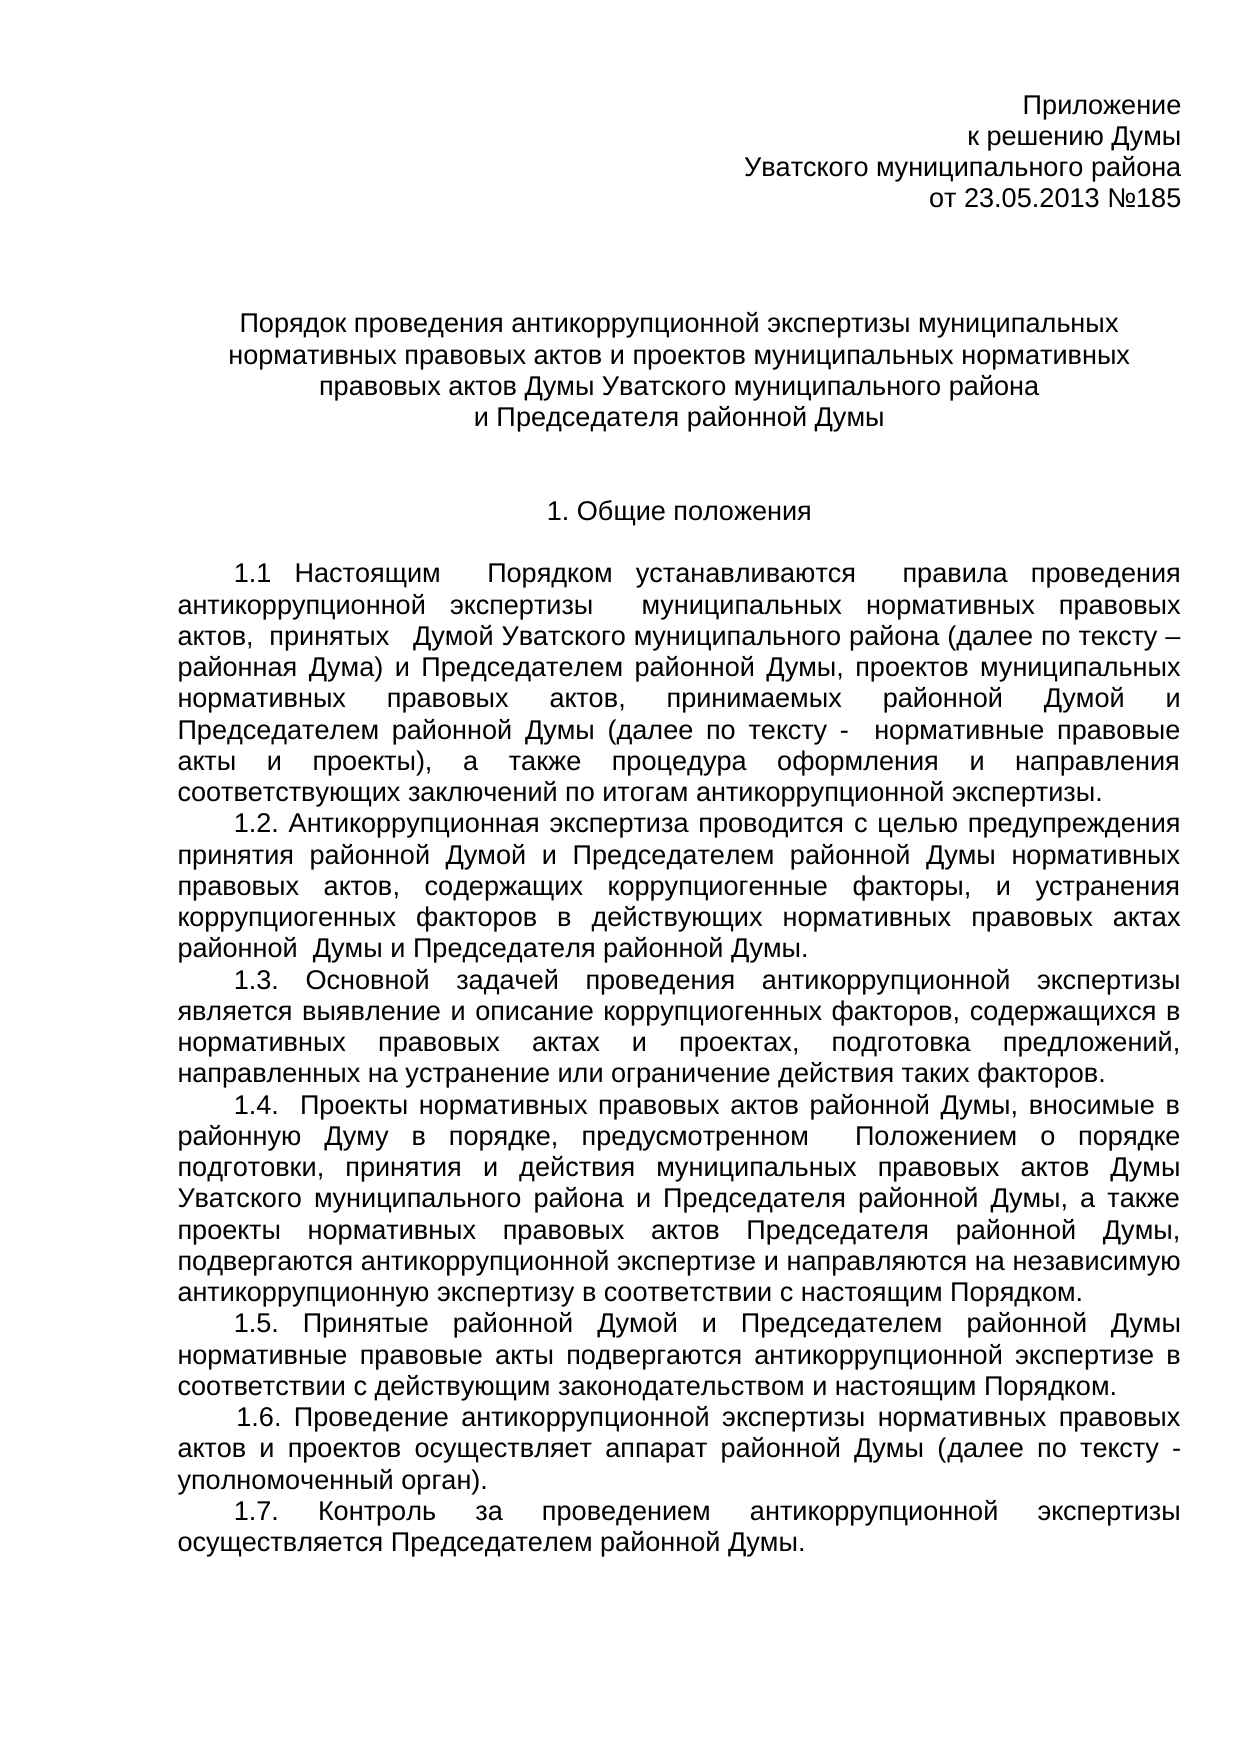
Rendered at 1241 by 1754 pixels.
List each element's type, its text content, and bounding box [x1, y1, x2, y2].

text 1. Общие положения [177, 495, 1181, 526]
text 1.1 Настоящим Порядком устанавливаются правила проведения антикоррупционной экспертизы муниципальных нормативных правовых актов, принятых Думой Уватского муниципального района (далее по тексту – районная Дума) и Председателем районной Думы, проектов муниципальных нормативных правовых актов, принимаемых районной Думой и Председателем районной Думы (далее по тексту - нормативные правовые акты и проекты), а также процедура оформления и направления соответствующих заключений по итогам антикоррупционной экспертизы. [177, 557, 1181, 807]
text 1.4. Проекты нормативных правовых актов районной Думы, вносимые в районную Думу в порядке, предусмотренном Положением о порядке подготовки, принятия и действия муниципальных правовых актов Думы Уватского муниципального района и Председателя районной Думы, а также проекты нормативных правовых актов Председателя районной Думы, подвергаются антикоррупционной экспертизе и направляются на независимую антикоррупционную экспертизу в соответствии с настоящим Порядком. [177, 1089, 1181, 1307]
text 1.6. Проведение антикоррупционной экспертизы нормативных правовых актов и проектов осуществляет аппарат районной Думы (далее по тексту - уполномоченный орган). [177, 1401, 1181, 1495]
text от 23.05.2013 №185 [177, 182, 1181, 214]
text 1.2. Антикоррупционная экспертиза проводится с целью предупреждения принятия районной Думой и Председателем районной Думы нормативных правовых актов, содержащих коррупциогенные факторы, и устранения коррупциогенных факторов в действующих нормативных правовых актах районной Думы и Председателя районной Думы. [177, 807, 1181, 964]
text Уватского муниципального района [177, 151, 1181, 182]
text 1.7. Контроль за проведением антикоррупционной экспертизы осуществляется Председателем районной Думы. [177, 1495, 1181, 1557]
text к решению Думы [177, 120, 1181, 151]
text и Председателя районной Думы [177, 401, 1181, 432]
text 1.5. Принятые районной Думой и Председателем районной Думы нормативные правовые акты подвергаются антикоррупционной экспертизе в соответствии с действующим законодательством и настоящим Порядком. [177, 1307, 1181, 1401]
text 1.3. Основной задачей проведения антикоррупционной экспертизы является выявление и описание коррупциогенных факторов, содержащихся в нормативных правовых актах и проектах, подготовка предложений, направленных на устранение или ограничение действия таких факторов. [177, 964, 1181, 1089]
text Приложение [177, 89, 1181, 120]
text Порядок проведения антикоррупционной экспертизы муниципальных нормативных правовых актов и проектов муниципальных нормативных правовых актов Думы Уватского муниципального района [177, 307, 1181, 401]
